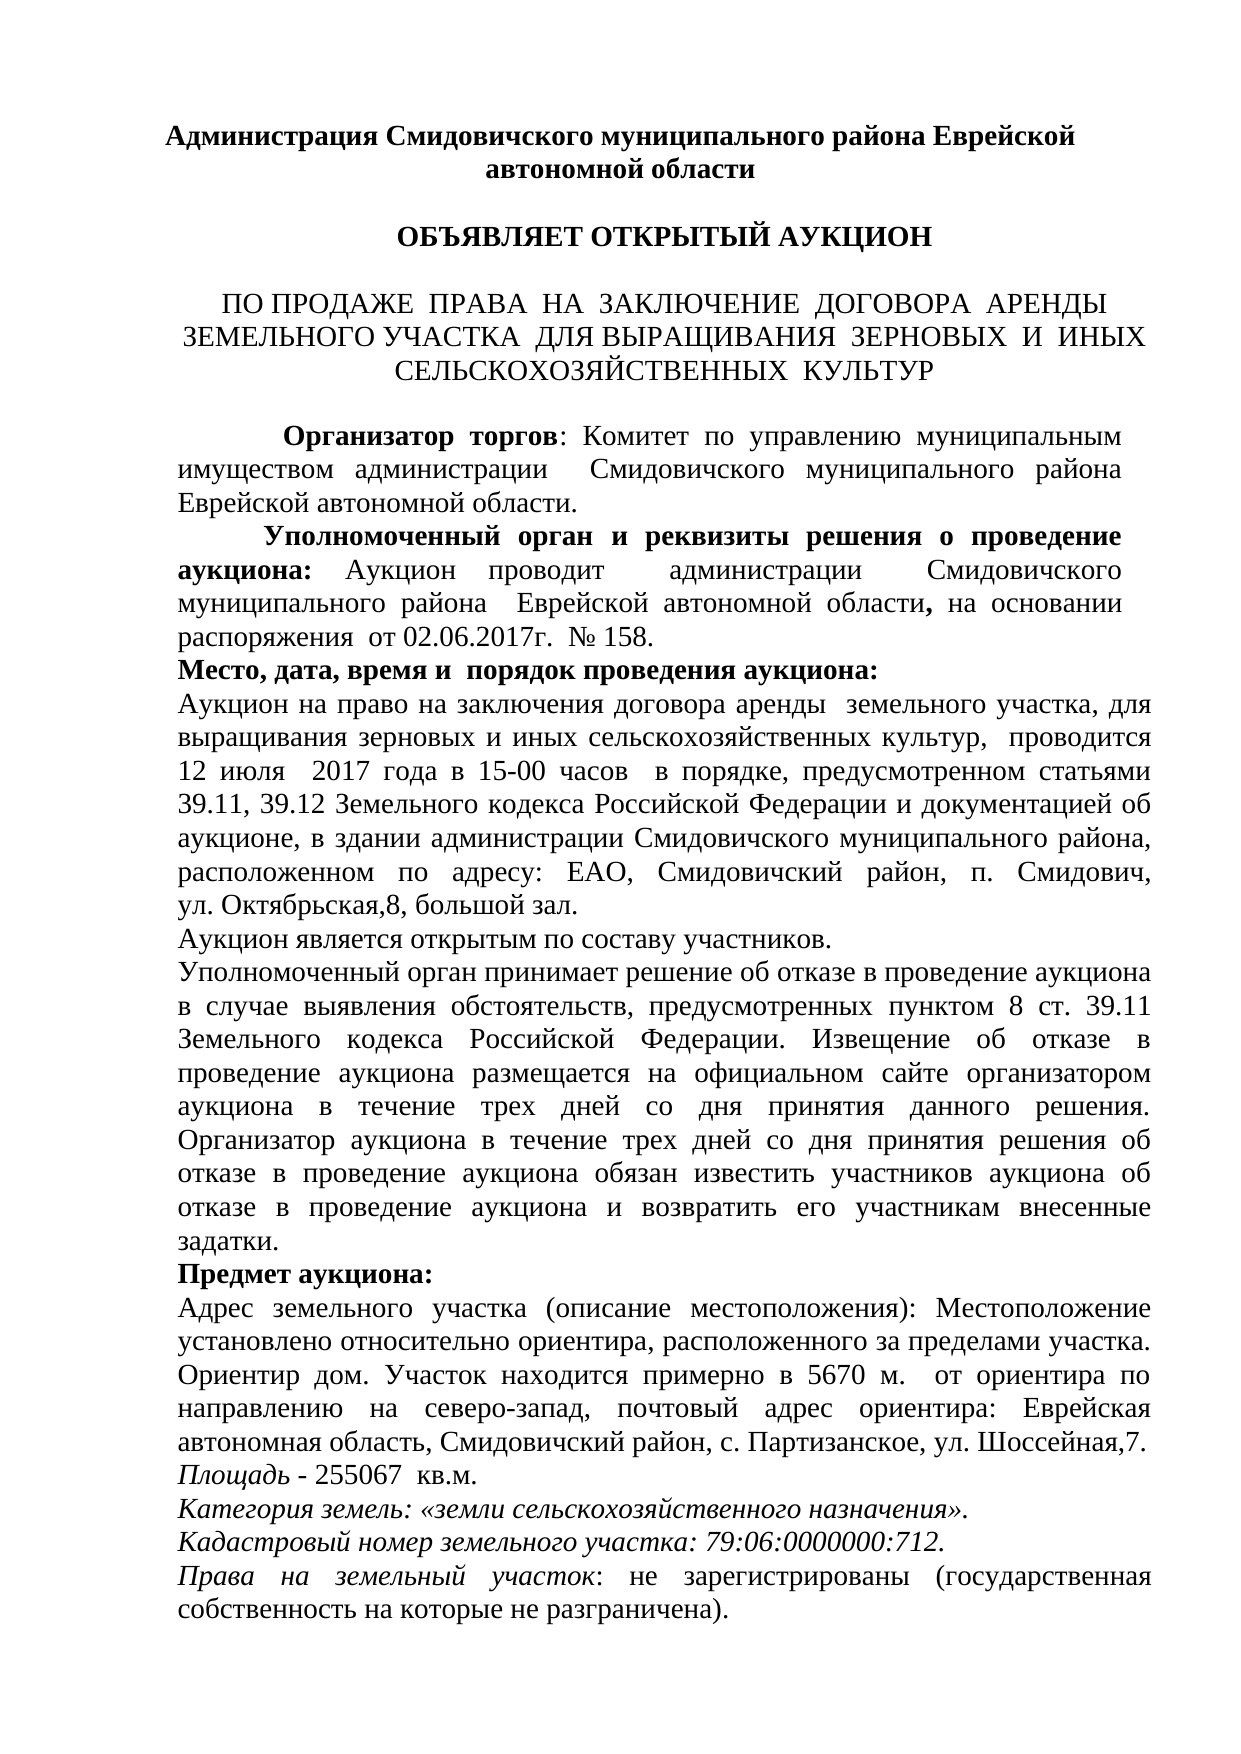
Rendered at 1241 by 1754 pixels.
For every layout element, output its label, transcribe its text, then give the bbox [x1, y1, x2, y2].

text Аукцион является открытым по составу участников. [177, 921, 1152, 954]
text Площадь - 255067 кв.м. [177, 1457, 1152, 1491]
subtitle Администрация Смидовичского муниципального района Еврейской автономной области [118, 118, 1122, 185]
text Организатор торгов: Комитет по управлению муниципальным имуществом администрации Смидовичского муниципального района Еврейской автономной области. [177, 418, 1122, 518]
text Место, дата, время и порядок проведения аукциона: [177, 652, 1152, 686]
text Категория земель: «земли сельскохозяйственного назначения». [177, 1491, 1152, 1524]
text ОБЪЯВЛЯЕТ ОТКРЫТЫЙ АУКЦИОН [177, 219, 1152, 252]
text Уполномоченный орган принимает решение об отказе в проведение аукциона в случае выявления обстоятельств, предусмотренных пунктом 8 ст. 39.11 Земельного кодекса Российской Федерации. Извещение об отказе в проведение аукциона размещается на официальном сайте организатором аукциона в течение трех дней со дня принятия данного решения. Организатор аукциона в течение трех дней со дня принятия решения об отказе в проведение аукциона обязан известить участников аукциона об отказе в проведение аукциона и возвратить его участникам внесенные задатки. [177, 954, 1152, 1256]
text ПО ПРОДАЖЕ ПРАВА НА ЗАКЛЮЧЕНИЕ ДОГОВОРА АРЕНДЫ ЗЕМЕЛЬНОГО УЧАСТКА ДЛЯ ВЫРАЩИВАНИЯ ЗЕРНОВЫХ И ИНЫХ СЕЛЬСКОХОЗЯЙСТВЕННЫХ КУЛЬТУР [177, 286, 1152, 386]
text Уполномоченный орган и реквизиты решения о проведение аукциона: Аукцион проводит администрации Смидовичского муниципального района Еврейской автономной области, на основании распоряжения от 02.06.2017г. № 158. [177, 518, 1122, 652]
text Кадастровый номер земельного участка: 79:06:0000000:712. [177, 1524, 1152, 1558]
text Аукцион на право на заключения договора аренды земельного участка, для выращивания зерновых и иных сельскохозяйственных культур, проводится 12 июля 2017 года в 15-00 часов в порядке, предусмотренном статьями 39.11, 39.12 Земельного кодекса Российской Федерации и документацией об аукционе, в здании администрации Смидовичского муниципального района, расположенном по адресу: ЕАО, Смидовичский район, п. Смидович, ул. Октябрьская,8, большой зал. [177, 686, 1152, 921]
text Предмет аукциона: [177, 1256, 1152, 1290]
text Адрес земельного участка (описание местоположения): Местоположение установлено относительно ориентира, расположенного за пределами участка. Ориентир дом. Участок находится примерно в 5670 м. от ориентира по направлению на северо-запад, почтовый адрес ориентира: Еврейская автономная область, Смидовичский район, с. Партизанское, ул. Шоссейная,7. [177, 1290, 1152, 1457]
text Права на земельный участок: не зарегистрированы (государственная собственность на которые не разграничена). [177, 1558, 1152, 1625]
